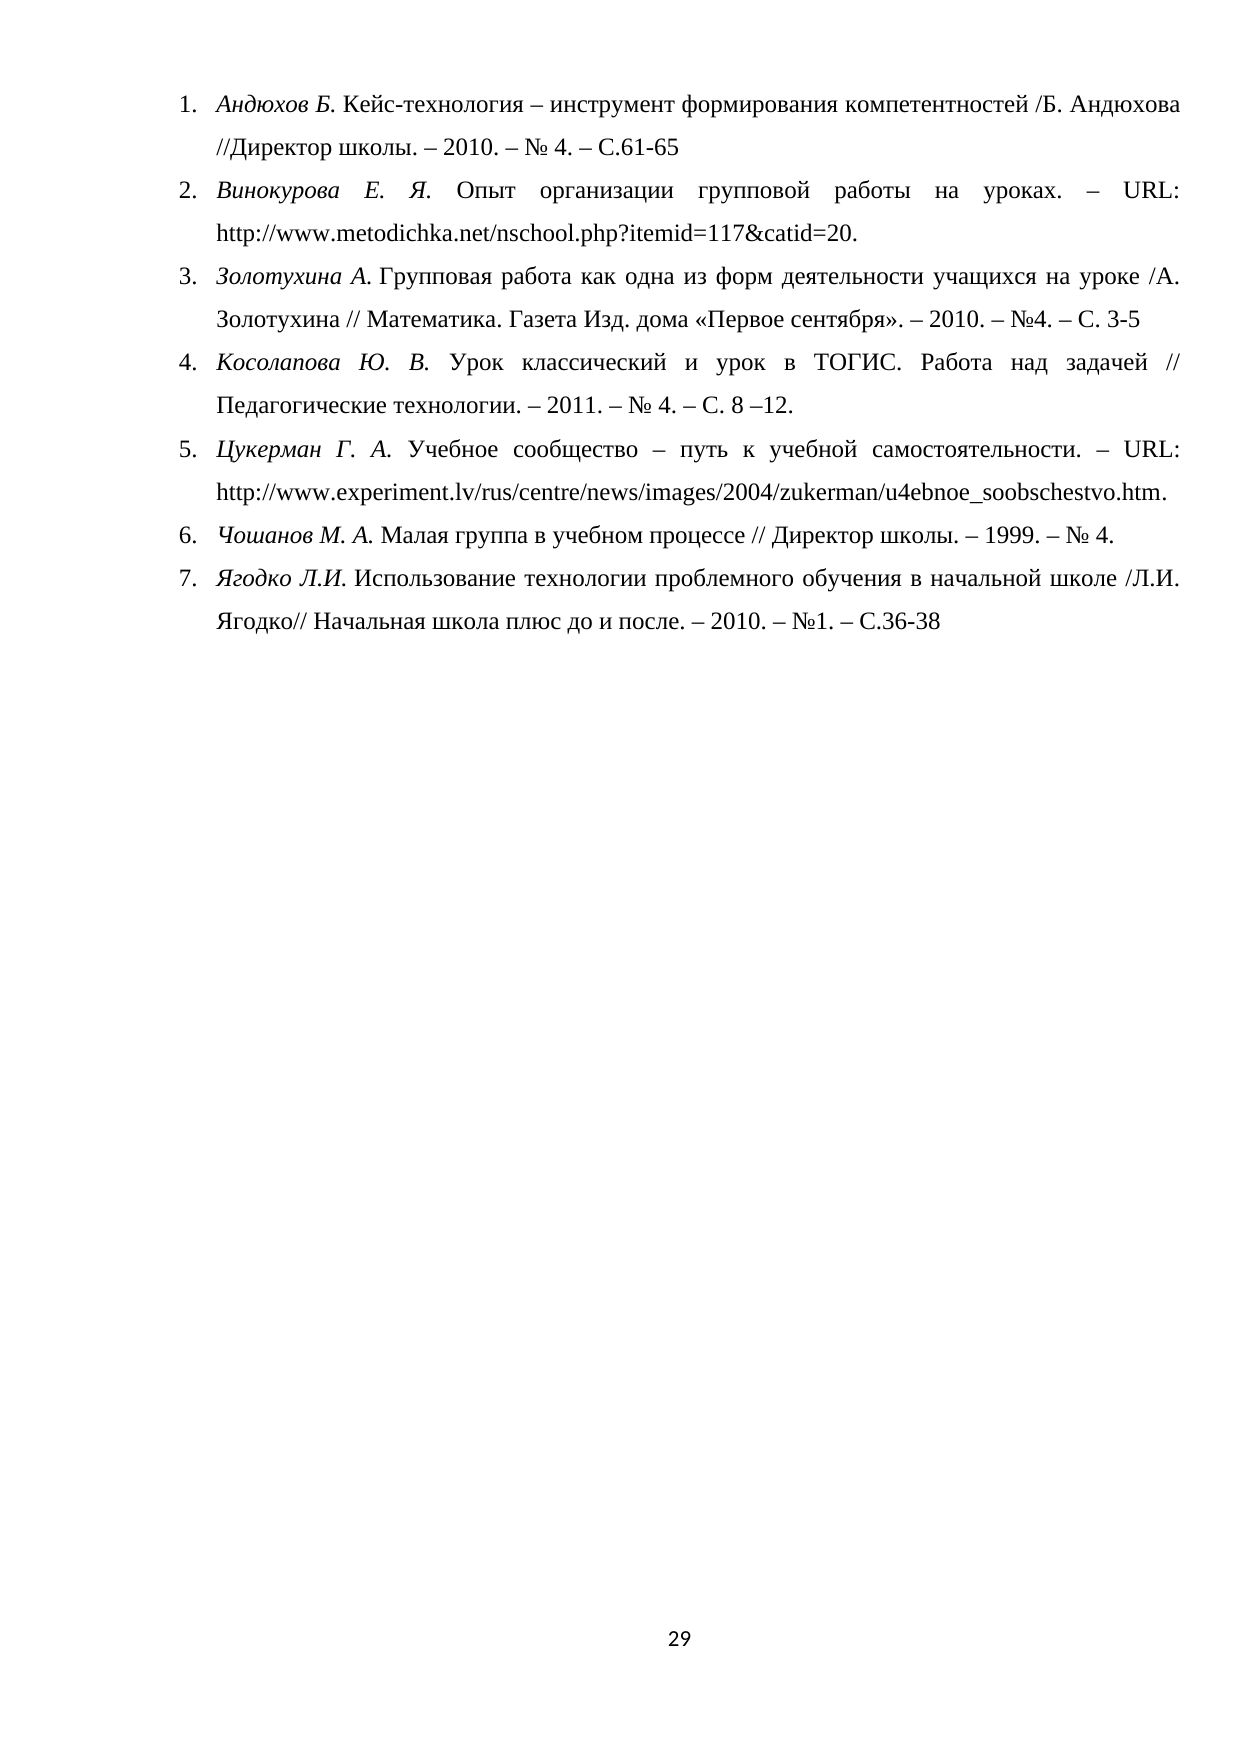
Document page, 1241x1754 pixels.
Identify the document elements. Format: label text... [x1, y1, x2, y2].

list Золотухина А. Групповая работа как одна из форм деятельности учащихся на уроке /А. Золотухина // Математика. Газета Изд. дома «Первое сентября». – 2010. – №4. – С. 3-5 [179, 261, 1181, 333]
list Ягодко Л.И. Использование технологии проблемного обучения в начальной школе /Л.И. Ягодко// Начальная школа плюс до и после. – 2010. – №1. – С.36-38 [179, 563, 1181, 635]
list Цукерман Г. А. Учебное сообщество – путь к учебной самостоятельности. – URL: http://www.experiment.lv/rus/centre/news/images/2004/zukerman/u4ebnoe_soobschestvo.htm. [179, 434, 1181, 506]
list Винокурова Е. Я. Опыт организации групповой работы на уроках. – URL: http://www.metodichka.net/nschool.php?itemid=117&catid=20. [179, 175, 1181, 247]
list Косолапова Ю. В. Урок классический и урок в ТОГИС. Работа над задачей // Педагогические технологии. – 2011. – № 4. – С. 8 –12. [179, 347, 1181, 419]
list Андюхов Б. Кейс-технология – инструмент формирования компетентностей /Б. Андюхова //Директор школы. – 2010. – № 4. – С.61-65 [179, 89, 1181, 161]
list Чошанов М. А. Малая группа в учебном процессе // Директор школы. – 1999. – № 4. [179, 520, 1181, 549]
